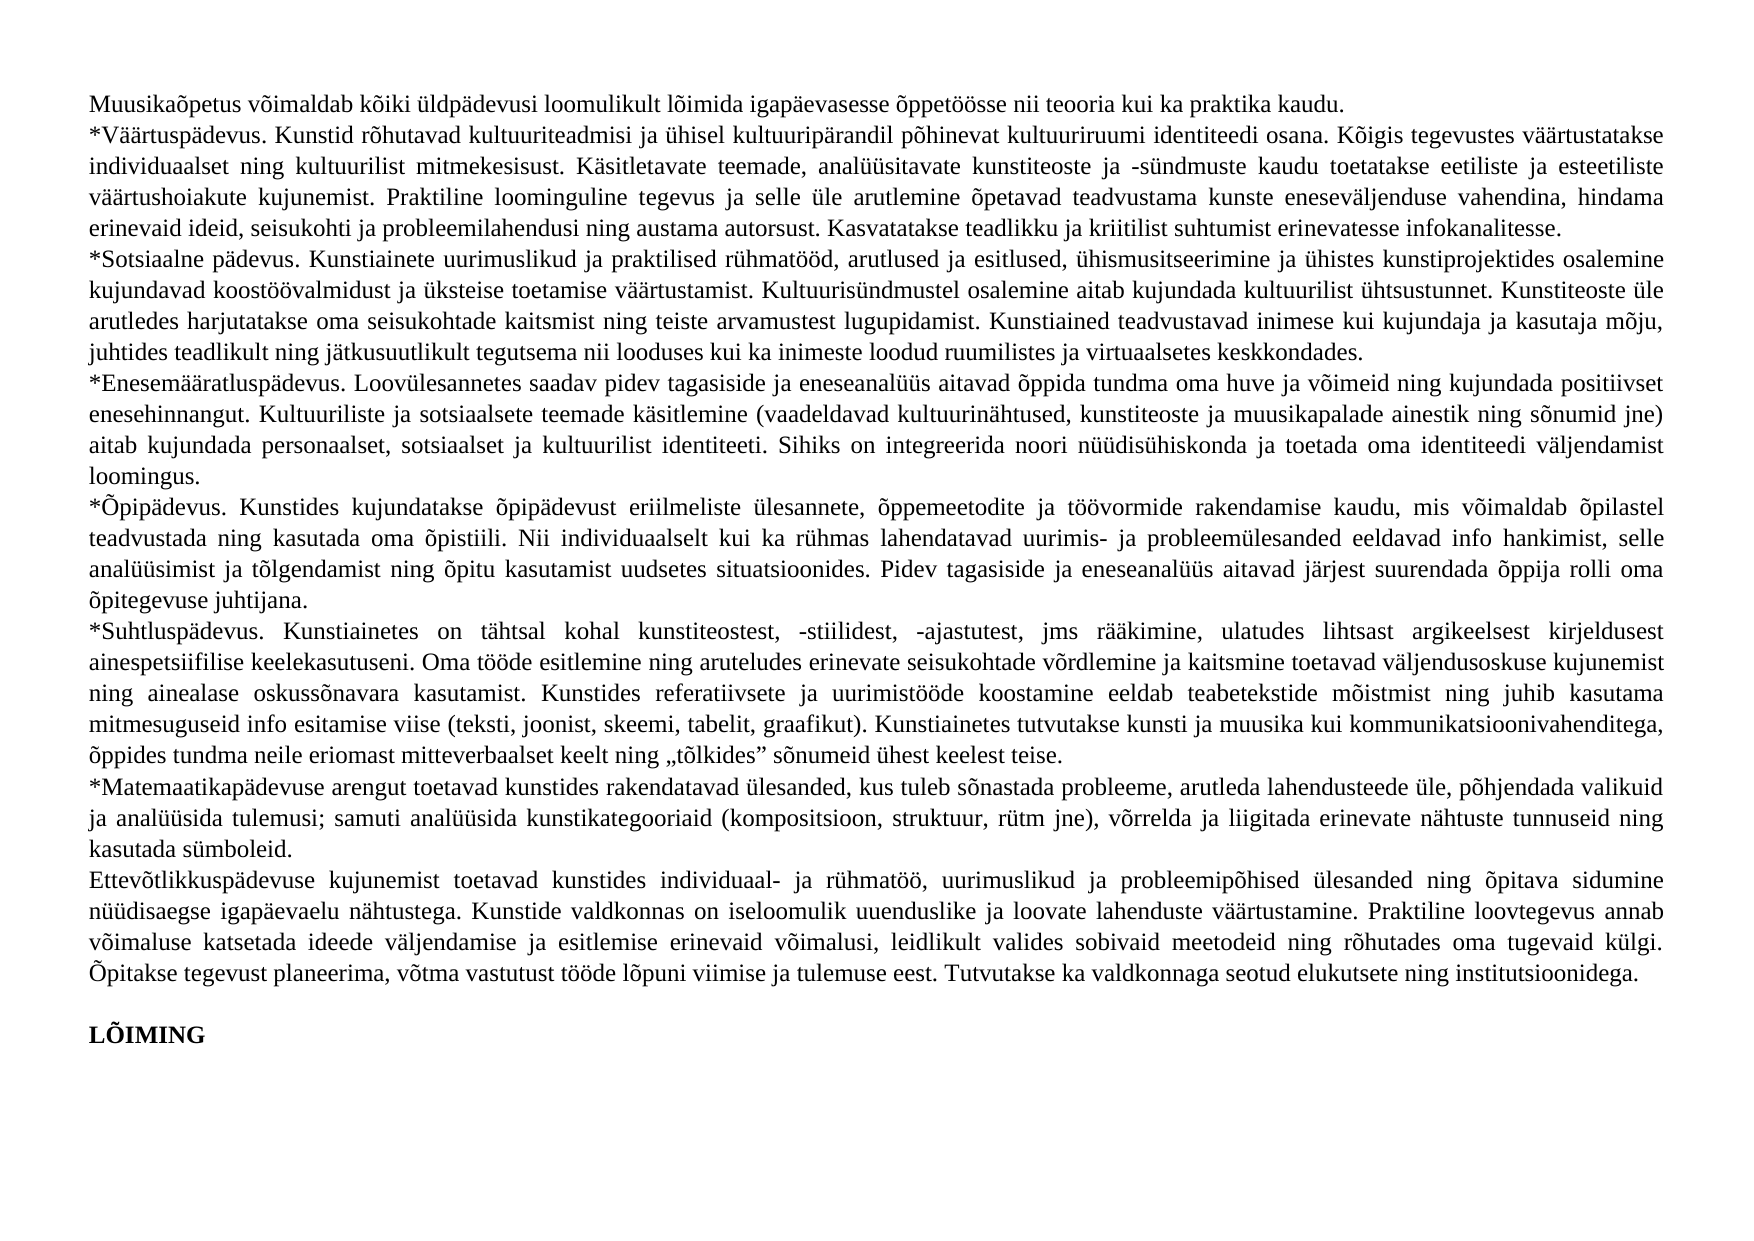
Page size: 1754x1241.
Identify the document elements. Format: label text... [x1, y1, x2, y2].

text *Matemaatikapädevuse arengut toetavad kunstides rakendatavad ülesanded, kus tuleb sõnastada probleeme, arutleda lahendusteede üle, põhjendada valikuid ja analüüsida tulemusi; samuti analüüsida kunstikategooriaid (kompositsioon, struktuur, rütm jne), võrrelda ja liigitada erinevate nähtuste tunnuseid ning kasutada sümboleid. [89, 772, 1665, 862]
text *Suhtluspädevus. Kunstiainetes on tähtsal kohal kunstiteostest, -stiilidest, -ajastutest, jms rääkimine, ulatudes lihtsast argikeelsest kirjeldusest ainespetsiifilise keelekasutuseni. Oma tööde esitlemine ning aruteludes erinevate seisukohtade võrdlemine ja kaitsmine toetavad väljendusoskuse kujunemist ning ainealase oskussõnavara kasutamist. Kunstides referatiivsete ja uurimistööde koostamine eeldab teabetekstide mõistmist ning juhib kasutama mitmesuguseid info esitamise viise (teksti, joonist, skeemi, tabelit, graafikut). Kunstiainetes tutvutakse kunsti ja muusika kui kommunikatsioonivahenditega, õppides tundma neile eriomast mitteverbaalset keelt ning „tõlkides” sõnumeid ühest keelest teise. [89, 616, 1665, 769]
text *Väärtuspädevus. Kunstid rõhutavad kultuuriteadmisi ja ühisel kultuuripärandil põhinevat kultuuriruumi identiteedi osana. Kõigis tegevustes väärtustatakse individuaalset ning kultuurilist mitmekesisust. Käsitletavate teemade, analüüsitavate kunstiteoste ja -sündmuste kaudu toetatakse eetiliste ja esteetiliste väärtushoiakute kujunemist. Praktiline loominguline tegevus ja selle üle arutlemine õpetavad teadvustama kunste eneseväljenduse vahendina, hindama erinevaid ideid, seisukohti ja probleemilahendusi ning austama autorsust. Kasvatatakse teadlikku ja kriitilist suhtumist erinevatesse infokanalitesse. [89, 120, 1665, 242]
text LÕIMING [89, 1020, 1665, 1049]
text *Enesemääratluspädevus. Loovülesannetes saadav pidev tagasiside ja eneseanalüüs aitavad õppida tundma oma huve ja võimeid ning kujundada positiivset enesehinnangut. Kultuuriliste ja sotsiaalsete teemade käsitlemine (vaadeldavad kultuurinähtused, kunstiteoste ja muusikapalade ainestik ning sõnumid jne) aitab kujundada personaalset, sotsiaalset ja kultuurilist identiteeti. Sihiks on integreerida noori nüüdisühiskonda ja toetada oma identiteedi väljendamist loomingus. [89, 368, 1665, 490]
text Ettevõtlikkuspädevuse kujunemist toetavad kunstides individuaal- ja rühmatöö, uurimuslikud ja probleemipõhised ülesanded ning õpitava sidumine nüüdisaegse igapäevaelu nähtustega. Kunstide valdkonnas on iseloomulik uuenduslike ja loovate lahenduste väärtustamine. Praktiline loovtegevus annab võimaluse katsetada ideede väljendamise ja esitlemise erinevaid võimalusi, leidlikult valides sobivaid meetodeid ning rõhutades oma tugevaid külgi. Õpitakse tegevust planeerima, võtma vastutust tööde lõpuni viimise ja tulemuse eest. Tutvutakse ka valdkonnaga seotud elukutsete ning institutsioonidega. [89, 865, 1665, 987]
text *Sotsiaalne pädevus. Kunstiainete uurimuslikud ja praktilised rühmatööd, arutlused ja esitlused, ühismusitseerimine ja ühistes kunstiprojektides osalemine kujundavad koostöövalmidust ja üksteise toetamise väärtustamist. Kultuurisündmustel osalemine aitab kujundada kultuurilist ühtsustunnet. Kunstiteoste üle arutledes harjutatakse oma seisukohtade kaitsmist ning teiste arvamustest lugupidamist. Kunstiained teadvustavad inimese kui kujundaja ja kasutaja mõju, juhtides teadlikult ning jätkusuutlikult tegutsema nii looduses kui ka inimeste loodud ruumilistes ja virtuaalsetes keskkondades. [89, 244, 1665, 366]
text *Õpipädevus. Kunstides kujundatakse õpipädevust eriilmeliste ülesannete, õppemeetodite ja töövormide rakendamise kaudu, mis võimaldab õpilastel teadvustada ning kasutada oma õpistiili. Nii individuaalselt kui ka rühmas lahendatavad uurimis- ja probleemülesanded eeldavad info hankimist, selle analüüsimist ja tõlgendamist ning õpitu kasutamist uudsetes situatsioonides. Pidev tagasiside ja eneseanalüüs aitavad järjest suurendada õppija rolli oma õpitegevuse juhtijana. [89, 492, 1665, 614]
text Muusikaõpetus võimaldab kõiki üldpädevusi loomulikult lõimida igapäevasesse õppetöösse nii teooria kui ka praktika kaudu. [89, 89, 1665, 117]
